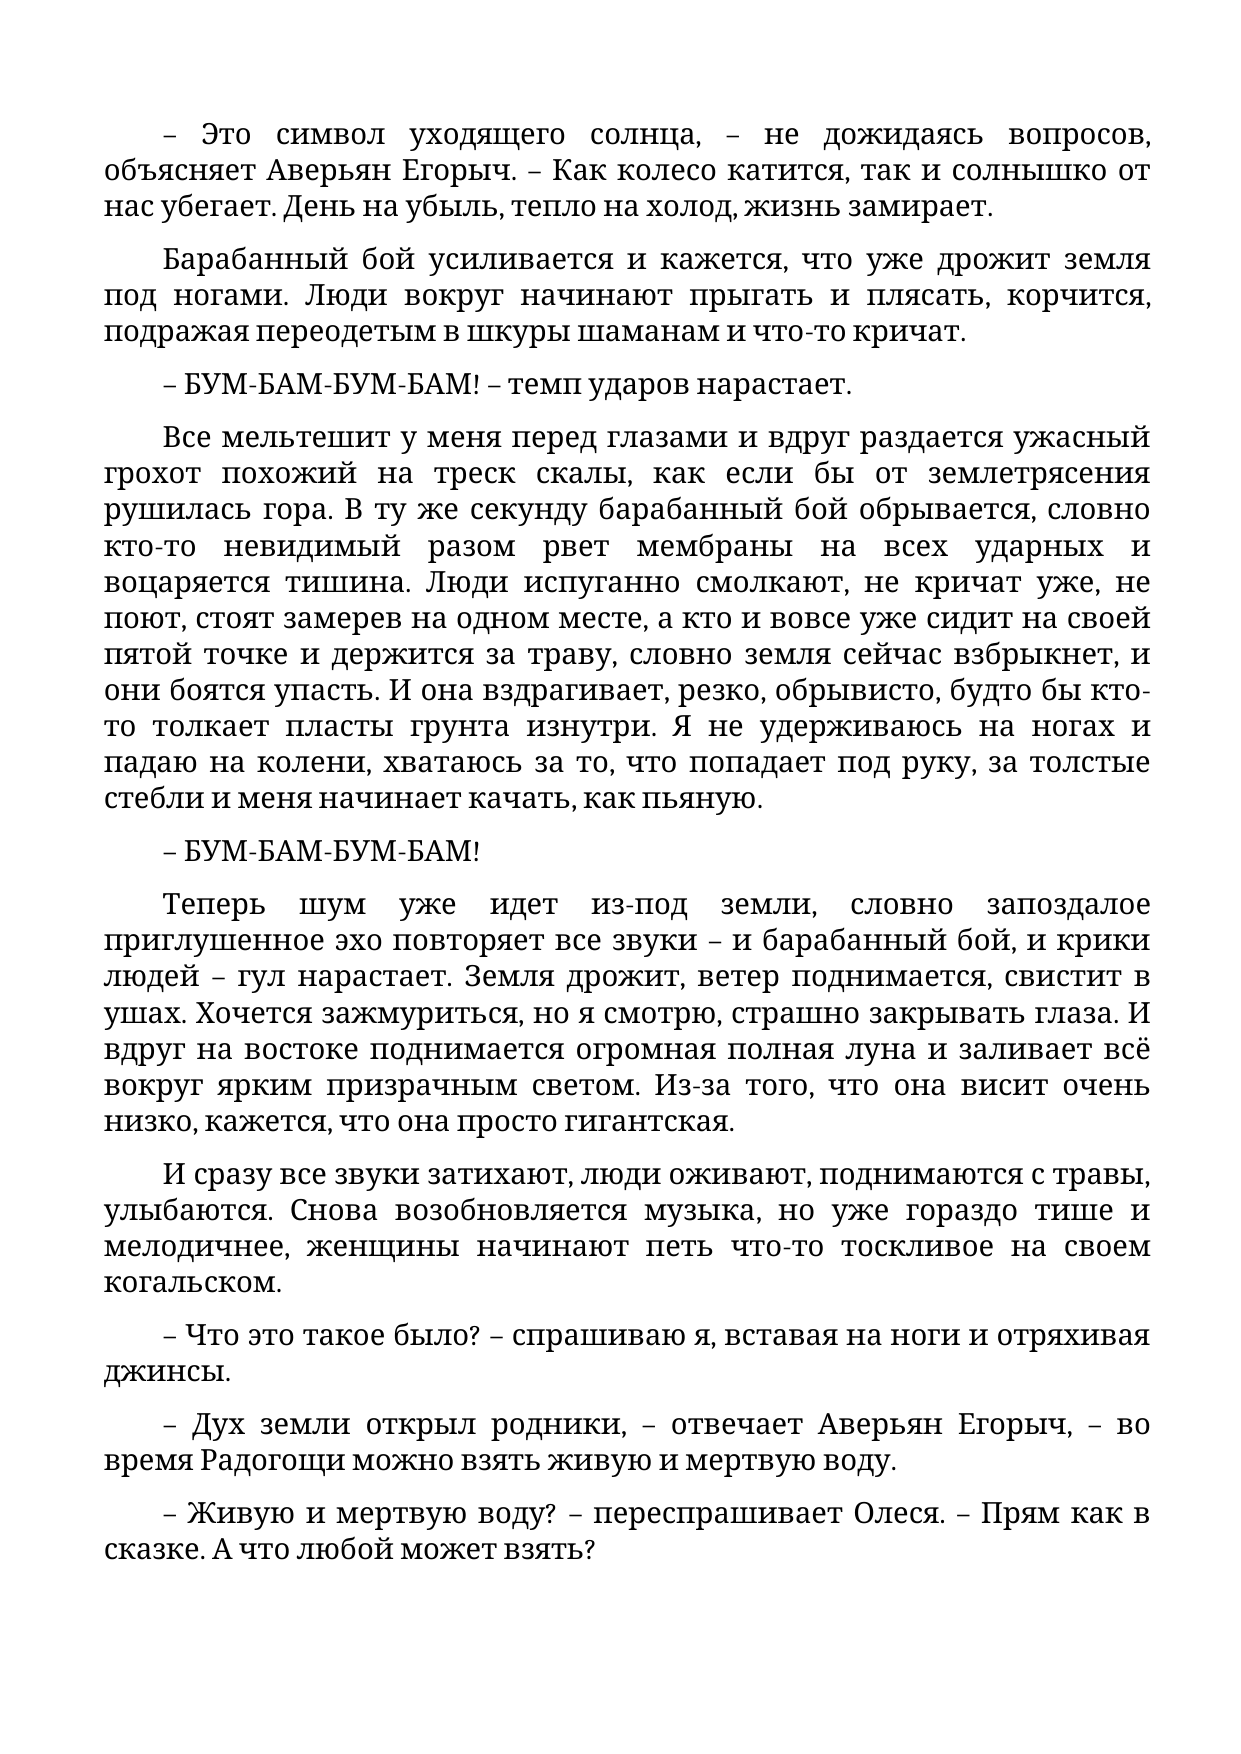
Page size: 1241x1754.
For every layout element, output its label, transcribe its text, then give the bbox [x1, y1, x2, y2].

text – БУМ-БАМ-БУМ-БАМ! – темп ударов нарастает. [103, 368, 1152, 402]
text Теперь шум уже идет из-под земли, словно запоздалое приглушенное эхо повторяет все звуки – и барабанный бой, и крики людей – гул нарастает. Земля дрожит, ветер поднимается, свистит в ушах. Хочется зажмуриться, но я смотрю, страшно закрывать глаза. И вдруг на востоке поднимается огромная полная луна и заливает всё вокруг ярким призрачным светом. Из-за того, что она висит очень низко, кажется, что она просто гигантская. [103, 888, 1152, 1139]
text – Что это такое было? – спрашиваю я, вставая на ноги и отряхивая джинсы. [103, 1319, 1152, 1389]
text И сразу все звуки затихают, люди оживают, поднимаются с травы, улыбаются. Снова возобновляется музыка, но уже гораздо тише и мелодичнее, женщины начинают петь что-то тоскливое на своем когальском. [103, 1158, 1152, 1300]
text – Это символ уходящего солнца, – не дожидаясь вопросов, объясняет Аверьян Егорыч. – Как колесо катится, так и солнышко от нас убегает. День на убыль, тепло на холод, жизнь замирает. [103, 118, 1152, 224]
text – Живую и мертвую воду? – переспрашивает Олеся. – Прям как в сказке. А что любой может взять? [103, 1497, 1152, 1567]
text – Дух земли открыл родники, – отвечает Аверьян Егорыч, – во время Радогощи можно взять живую и мертвую воду. [103, 1408, 1152, 1478]
text Барабанный бой усиливается и кажется, что уже дрожит земля под ногами. Люди вокруг начинают прыгать и плясать, корчится, подражая переодетым в шкуры шаманам и что-то кричат. [103, 243, 1152, 349]
text – БУМ-БАМ-БУМ-БАМ! [103, 836, 1152, 869]
text Все мельтешит у меня перед глазами и вдруг раздается ужасный грохот похожий на треск скалы, как если бы от землетрясения рушилась гора. В ту же секунду барабанный бой обрывается, словно кто-то невидимый разом рвет мембраны на всех ударных и воцаряется тишина. Люди испуганно смолкают, не кричат уже, не поют, стоят замерев на одном месте, а кто и вовсе уже сидит на своей пятой точке и держится за траву, словно земля сейчас взбрыкнет, и они боятся упасть. И она вздрагивает, резко, обрывисто, будто бы кто-то толкает пласты грунта изнутри. Я не удерживаюсь на ногах и падаю на колени, хватаюсь за то, что попадает под руку, за толстые стебли и меня начинает качать, как пьяную. [103, 421, 1152, 816]
